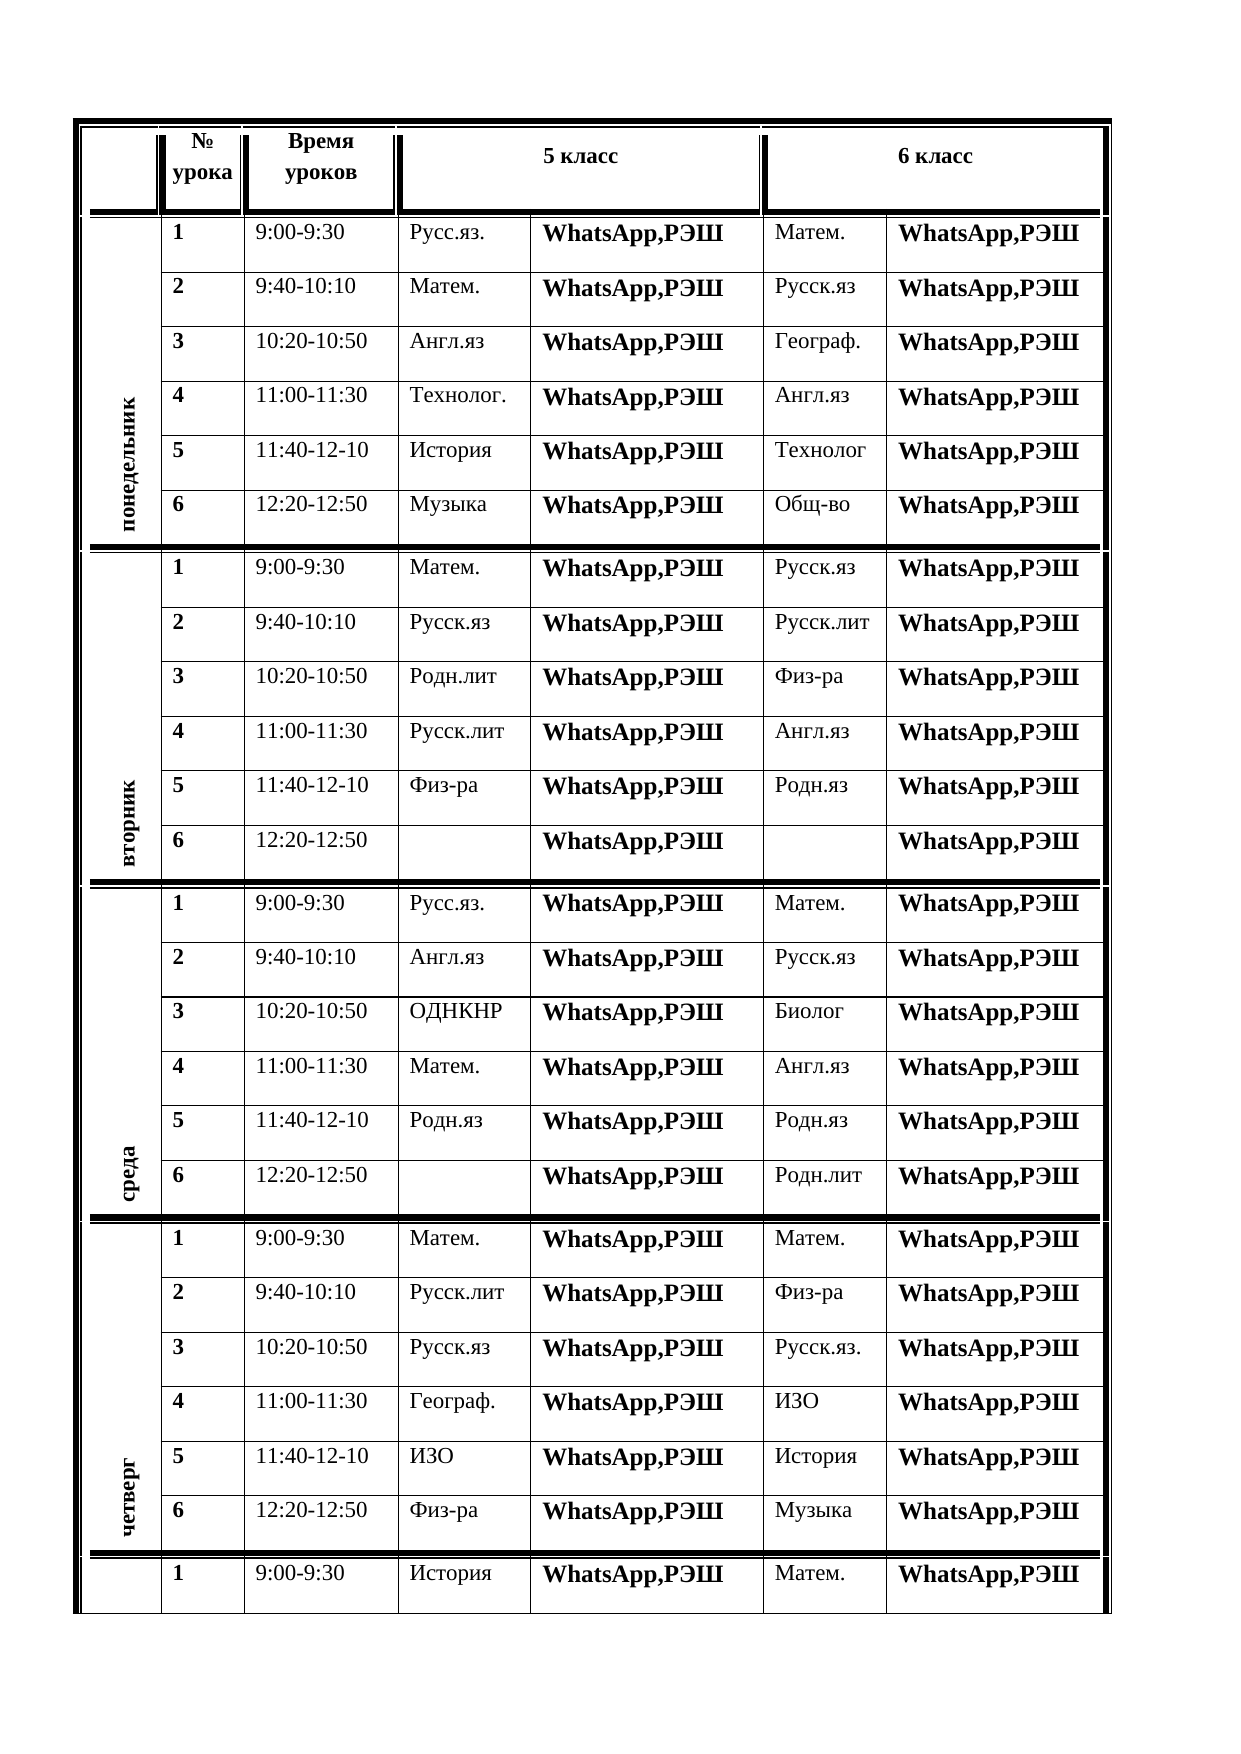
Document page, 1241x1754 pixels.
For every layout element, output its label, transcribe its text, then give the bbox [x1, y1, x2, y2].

table_cell Родн.лит [399, 662, 530, 716]
table_cell 10:20-10:50 [245, 998, 398, 1051]
table_cell WhatsApp,РЭШ [887, 436, 1103, 489]
table_cell 1 [162, 553, 244, 607]
table_cell WhatsApp,РЭШ [887, 1214, 1107, 1277]
table_cell WhatsApp,РЭШ [887, 1106, 1103, 1160]
table_cell 10:20-10:50 [245, 327, 398, 381]
table_cell Матем. [399, 1224, 530, 1277]
table_cell Матем. [764, 889, 886, 942]
table_cell WhatsApp,РЭШ [531, 327, 763, 381]
table_cell 12:20-12:50 [245, 826, 398, 879]
table_cell WhatsApp,РЭШ [531, 771, 763, 825]
table_header [79, 124, 161, 209]
table_cell Матем. [399, 273, 530, 326]
table_cell 9:00-9:30 [245, 1224, 398, 1277]
table_cell WhatsApp,РЭШ [887, 1442, 1103, 1495]
table_cell 12:20-12:50 [245, 1496, 398, 1549]
table_cell WhatsApp,РЭШ [531, 273, 763, 326]
table_cell 10:20-10:50 [245, 1333, 398, 1386]
table_cell 2 [162, 943, 244, 996]
table_cell Русс.яз. [399, 889, 530, 942]
table_cell 4 [162, 1387, 244, 1441]
table_cell WhatsApp,РЭШ [531, 1333, 763, 1386]
table_header 5 класс [398, 124, 763, 209]
table_cell 11:40-12-10 [245, 771, 398, 825]
table_cell Англ.яз [764, 717, 886, 770]
table_cell WhatsApp,РЭШ [531, 998, 763, 1051]
table_cell WhatsApp,РЭШ [887, 491, 1103, 544]
table_cell 6 [162, 1496, 244, 1549]
table_cell WhatsApp,РЭШ [887, 1278, 1103, 1332]
table_cell Русск.лит [764, 608, 886, 661]
table_cell WhatsApp,РЭШ [887, 1161, 1103, 1214]
table_cell Русск.яз [399, 1333, 530, 1386]
table_cell WhatsApp,РЭШ [887, 1496, 1103, 1549]
table_cell WhatsApp,РЭШ [887, 662, 1103, 716]
table_header 6 класс [763, 128, 1103, 209]
table_cell 11:40-12-10 [245, 1106, 398, 1160]
table_cell Физ-ра [764, 662, 886, 716]
table_cell Матем. [399, 1052, 530, 1105]
table_header № урока [161, 124, 244, 209]
table_cell 12:20-12:50 [245, 491, 398, 544]
table_cell Русск.лит [399, 717, 530, 770]
table_cell 3 [162, 998, 244, 1051]
table_cell Англ.яз [764, 1052, 886, 1105]
table_cell 1 [162, 1559, 244, 1612]
table_cell WhatsApp,РЭШ [887, 943, 1103, 996]
table_cell История [399, 1559, 530, 1612]
table_cell 6 [162, 826, 244, 879]
table_cell 11:00-11:30 [245, 382, 398, 435]
table_cell 9:40-10:10 [245, 943, 398, 996]
table_cell WhatsApp,РЭШ [531, 1387, 763, 1441]
table_cell 10:20-10:50 [245, 662, 398, 716]
table_cell вторник [79, 544, 161, 879]
table_cell 4 [162, 1052, 244, 1105]
table_cell Технолог. [399, 382, 530, 435]
table_cell WhatsApp,РЭШ [531, 826, 763, 879]
table_cell ОДНКНР [399, 998, 530, 1051]
table_cell 11:00-11:30 [245, 1387, 398, 1441]
table_cell WhatsApp,РЭШ [531, 436, 763, 489]
table_cell понедельник [79, 209, 161, 544]
table_cell 9:00-9:30 [245, 1559, 398, 1612]
table_cell WhatsApp,РЭШ [887, 382, 1103, 435]
table_cell Матем. [764, 1559, 886, 1612]
table_cell Русск.яз [764, 273, 886, 326]
table_cell Физ-ра [764, 1278, 886, 1332]
table_cell Русск.яз. [764, 1333, 886, 1386]
table_cell Родн.яз [764, 771, 886, 825]
table_cell WhatsApp,РЭШ [887, 717, 1103, 770]
table_cell Матем. [399, 553, 530, 607]
table_cell 4 [162, 382, 244, 435]
table_cell WhatsApp,РЭШ [531, 218, 763, 272]
table_cell WhatsApp,РЭШ [887, 1333, 1103, 1386]
table_cell WhatsApp,РЭШ [531, 553, 763, 607]
table_cell 5 [162, 436, 244, 489]
table_cell Родн.яз [399, 1106, 530, 1160]
table_cell 6 [162, 491, 244, 544]
table_cell WhatsApp,РЭШ [887, 209, 1107, 272]
table_cell 5 [162, 1442, 244, 1495]
table_cell WhatsApp,РЭШ [531, 662, 763, 716]
table_cell пятница [79, 1550, 161, 1612]
table_cell WhatsApp,РЭШ [887, 327, 1103, 381]
table_cell 11:00-11:30 [245, 1052, 398, 1105]
table_cell WhatsApp,РЭШ [531, 608, 763, 661]
table_cell WhatsApp,РЭШ [531, 1106, 763, 1160]
table_cell История [399, 436, 530, 489]
table_cell WhatsApp,РЭШ [887, 544, 1107, 607]
table_cell WhatsApp,РЭШ [531, 1161, 763, 1214]
table_cell 11:40-12-10 [245, 1442, 398, 1495]
table_cell WhatsApp,РЭШ [531, 1442, 763, 1495]
table_cell 2 [162, 273, 244, 326]
table_cell 9:00-9:30 [245, 218, 398, 272]
table_cell 9:40-10:10 [245, 608, 398, 661]
table_cell WhatsApp,РЭШ [887, 771, 1103, 825]
table_cell ИЗО [764, 1387, 886, 1441]
table_cell [399, 1161, 530, 1214]
table_cell Общ-во [764, 491, 886, 544]
table_cell четверг [79, 1214, 161, 1549]
table_cell 9:00-9:30 [245, 889, 398, 942]
table_cell История [764, 1442, 886, 1495]
table_cell WhatsApp,РЭШ [531, 889, 763, 942]
table_cell Русск.яз [399, 608, 530, 661]
table_cell Англ.яз [764, 382, 886, 435]
table_cell Музыка [399, 491, 530, 544]
table_cell Географ. [764, 327, 886, 381]
table_cell WhatsApp,РЭШ [531, 1559, 763, 1612]
table_cell Русск.яз [764, 553, 886, 607]
table_cell 1 [162, 1224, 244, 1277]
table_cell 11:40-12-10 [245, 436, 398, 489]
table_cell 3 [162, 327, 244, 381]
table_cell Матем. [764, 218, 886, 272]
table_cell WhatsApp,РЭШ [531, 1052, 763, 1105]
table_cell WhatsApp,РЭШ [531, 382, 763, 435]
table_cell [764, 826, 886, 879]
table_cell 12:20-12:50 [245, 1161, 398, 1214]
table_cell WhatsApp,РЭШ [887, 826, 1103, 879]
table_cell WhatsApp,РЭШ [531, 1278, 763, 1332]
table_cell WhatsApp,РЭШ [531, 1224, 763, 1277]
table_cell [399, 826, 530, 879]
table_cell 3 [162, 1333, 244, 1386]
table_cell WhatsApp,РЭШ [887, 879, 1107, 942]
table_header Время уроков [244, 124, 398, 209]
table_cell WhatsApp,РЭШ [887, 998, 1103, 1051]
table_cell Музыка [764, 1496, 886, 1549]
table_cell 3 [162, 662, 244, 716]
table_cell Русск.лит [399, 1278, 530, 1332]
table_cell WhatsApp,РЭШ [887, 1387, 1103, 1441]
table_cell 9:00-9:30 [245, 553, 398, 607]
table_cell Англ.яз [399, 943, 530, 996]
table_cell 6 [162, 1161, 244, 1214]
table_cell Биолог [764, 998, 886, 1051]
table_cell ИЗО [399, 1442, 530, 1495]
table_cell 2 [162, 1278, 244, 1332]
table_cell WhatsApp,РЭШ [887, 1550, 1107, 1612]
table_cell 5 [162, 771, 244, 825]
table_cell 9:40-10:10 [245, 273, 398, 326]
table_cell Физ-ра [399, 1496, 530, 1549]
table_cell Родн.лит [764, 1161, 886, 1214]
table_cell WhatsApp,РЭШ [531, 943, 763, 996]
table_cell 2 [162, 608, 244, 661]
table_cell 1 [162, 218, 244, 272]
table_cell WhatsApp,РЭШ [887, 608, 1103, 661]
table_cell среда [79, 879, 161, 1214]
table_cell Русск.яз [764, 943, 886, 996]
table_cell WhatsApp,РЭШ [887, 273, 1103, 326]
table_cell Русс.яз. [399, 218, 530, 272]
table_cell Англ.яз [399, 327, 530, 381]
table_cell Физ-ра [399, 771, 530, 825]
table_cell 5 [162, 1106, 244, 1160]
table_cell 9:40-10:10 [245, 1278, 398, 1332]
table_cell 1 [162, 889, 244, 942]
table_cell WhatsApp,РЭШ [887, 1052, 1103, 1105]
table_cell Родн.яз [764, 1106, 886, 1160]
table_cell WhatsApp,РЭШ [531, 491, 763, 544]
table_cell 11:00-11:30 [245, 717, 398, 770]
table_cell Географ. [399, 1387, 530, 1441]
table_cell 4 [162, 717, 244, 770]
table_cell Технолог [764, 436, 886, 489]
table_cell WhatsApp,РЭШ [531, 717, 763, 770]
table_cell Матем. [764, 1224, 886, 1277]
table_cell WhatsApp,РЭШ [531, 1496, 763, 1549]
